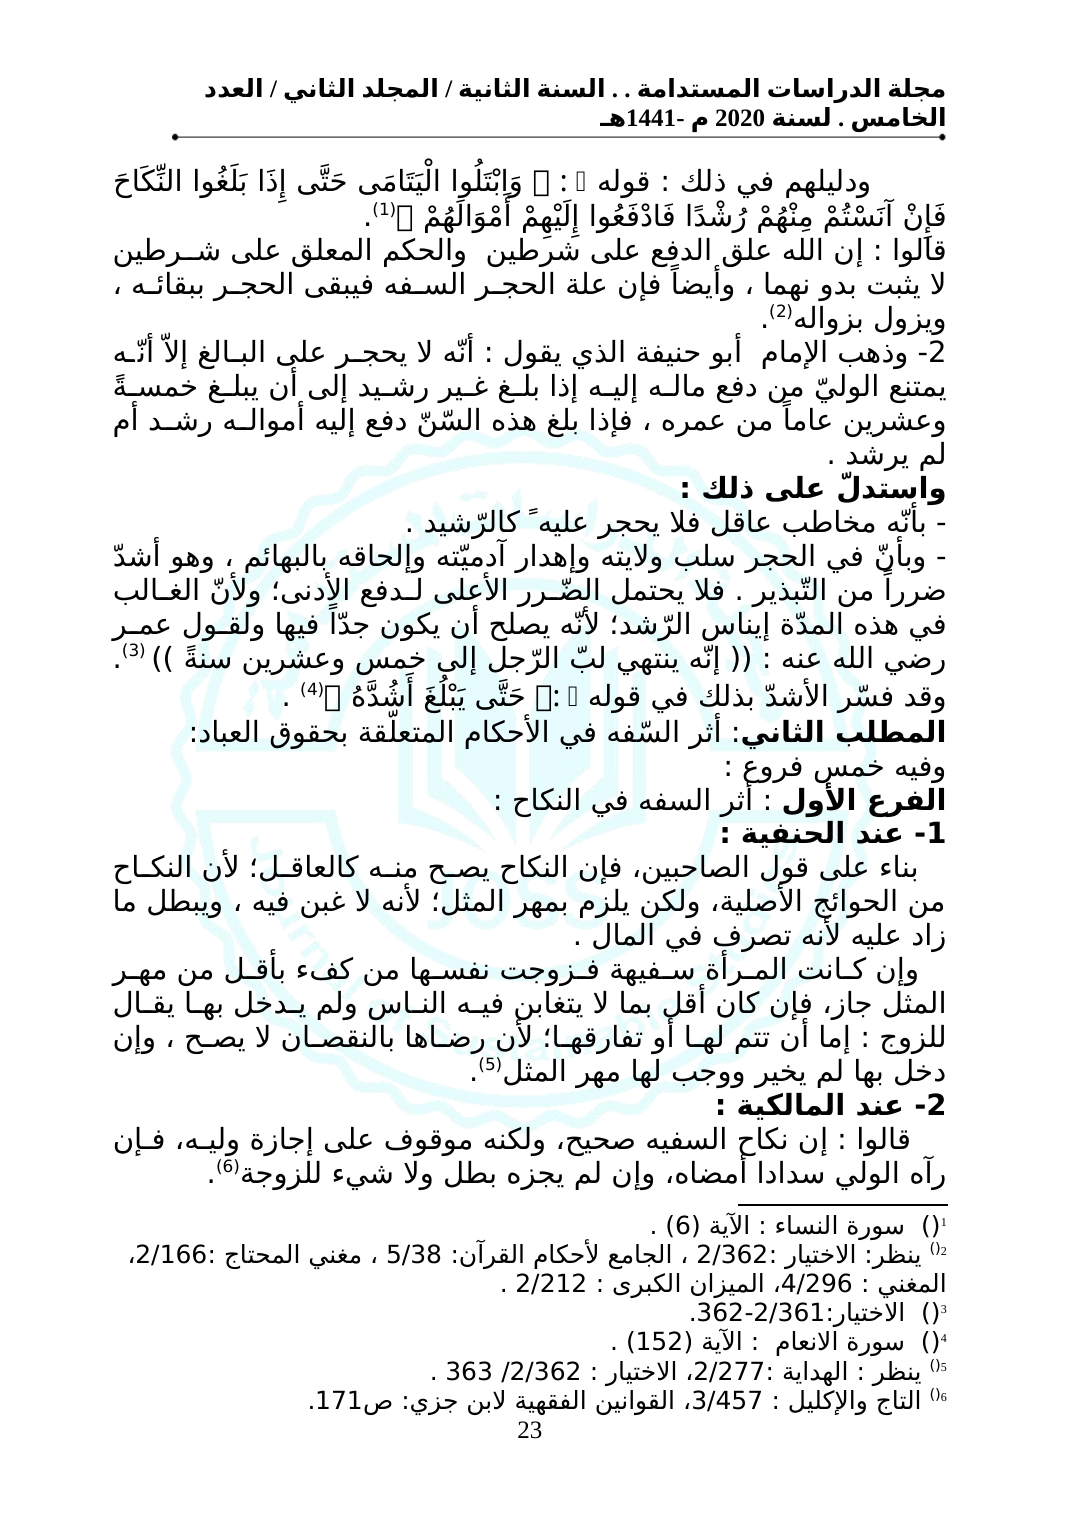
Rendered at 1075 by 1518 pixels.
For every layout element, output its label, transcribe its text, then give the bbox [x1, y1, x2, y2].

text 2- وذهب الإمام أبو حنيفة الذي يقول : أنّه لا يحجر على البالغ إلاّ أنّه يمتنع الوليّ من دفع ماله إليه إذا بلغ غير رشيد إلى أن يبلغ خمسةً وعشرين عاماً من عمره ، فإذا بلغ هذه السّنّ دفع إليه أمواله رشد أم لم يرشد . [112, 336, 947, 471]
text المطلب الثاني: أثر السّفه في الأحكام المتعلّقة بحقوق العباد: [112, 715, 947, 749]
text الفرع الأول : أثر السفه في النكاح : [112, 783, 947, 817]
text واستدلّ على ذلك : [112, 471, 947, 505]
text وإن كانت المرأة سفيهة فزوجت نفسها من كفء بأقل من مهر المثل جاز، فإن كان أقل بما لا يتغابن فيه الناس ولم يدخل بها يقال للزوج : إما أن تتم لها أو تفارقها؛ لأن رضاها بالنقصان لا يصح ، وإن دخل بها لم يخير ووجب لها مهر المثل(). [112, 953, 947, 1088]
subtitle 2- عند المالكية : [112, 1088, 947, 1122]
text ودليلهم في ذلك : قوله : وَابْتَلُوا الْيَتَامَى حَتَّى إِذَا بَلَغُوا النِّكَاحَ فَإِنْ آنَسْتُمْ مِنْهُمْ رُشْدًا فَادْفَعُوا إِلَيْهِمْ أَمْوَالَهُمْ (). [112, 160, 947, 234]
subtitle - وبأنّ في الحجر سلب ولايته وإهدار آدميّته وإلحاقه بالبهائم ، وهو أشدّ ضرراً من التّبذير . فلا يحتمل الضّرر الأعلى لدفع الأدنى؛ ولأنّ الغالب في هذه المدّة إيناس الرّشد؛ لأنّه يصلح أن يكون جدّاً فيها ولقول عمر رضي الله عنه : (( إنّه ينتهي لبّ الرّجل إلى خمس وعشرين سنةً )) (). وقد فسّر الأشدّ بذلك في قوله : حَتَّى يَبْلُغَ أَشُدَّهُ () . [112, 539, 947, 715]
text - بأنّه مخاطب عاقل فلا يحجر عليه ً كالرّشيد . [112, 505, 947, 539]
text بناء على قول الصاحبين، فإن النكاح يصح منه كالعاقل؛ لأن النكاح من الحوائج الأصلية، ولكن يلزم بمهر المثل؛ لأنه لا غبن فيه ، ويبطل ما زاد عليه لأنه تصرف في المال . [112, 851, 947, 953]
text قالوا : إن نكاح السفيه صحيح، ولكنه موقوف على إجازة وليه، فإن رآه الولي سدادا أمضاه، وإن لم يجزه بطل ولا شيء للزوجة(). [112, 1122, 947, 1190]
text 1- عند الحنفية : [112, 817, 947, 851]
text وفيه خمس فروع : [112, 749, 947, 783]
text قالوا : إن الله علق الدفع على شرطين والحكم المعلق على شرطين لا يثبت بدو نهما ، وأيضاً فإن علة الحجر السفه فيبقى الحجر ببقائه ، ويزول بزواله(). [112, 234, 947, 336]
picture [172, 131, 947, 145]
